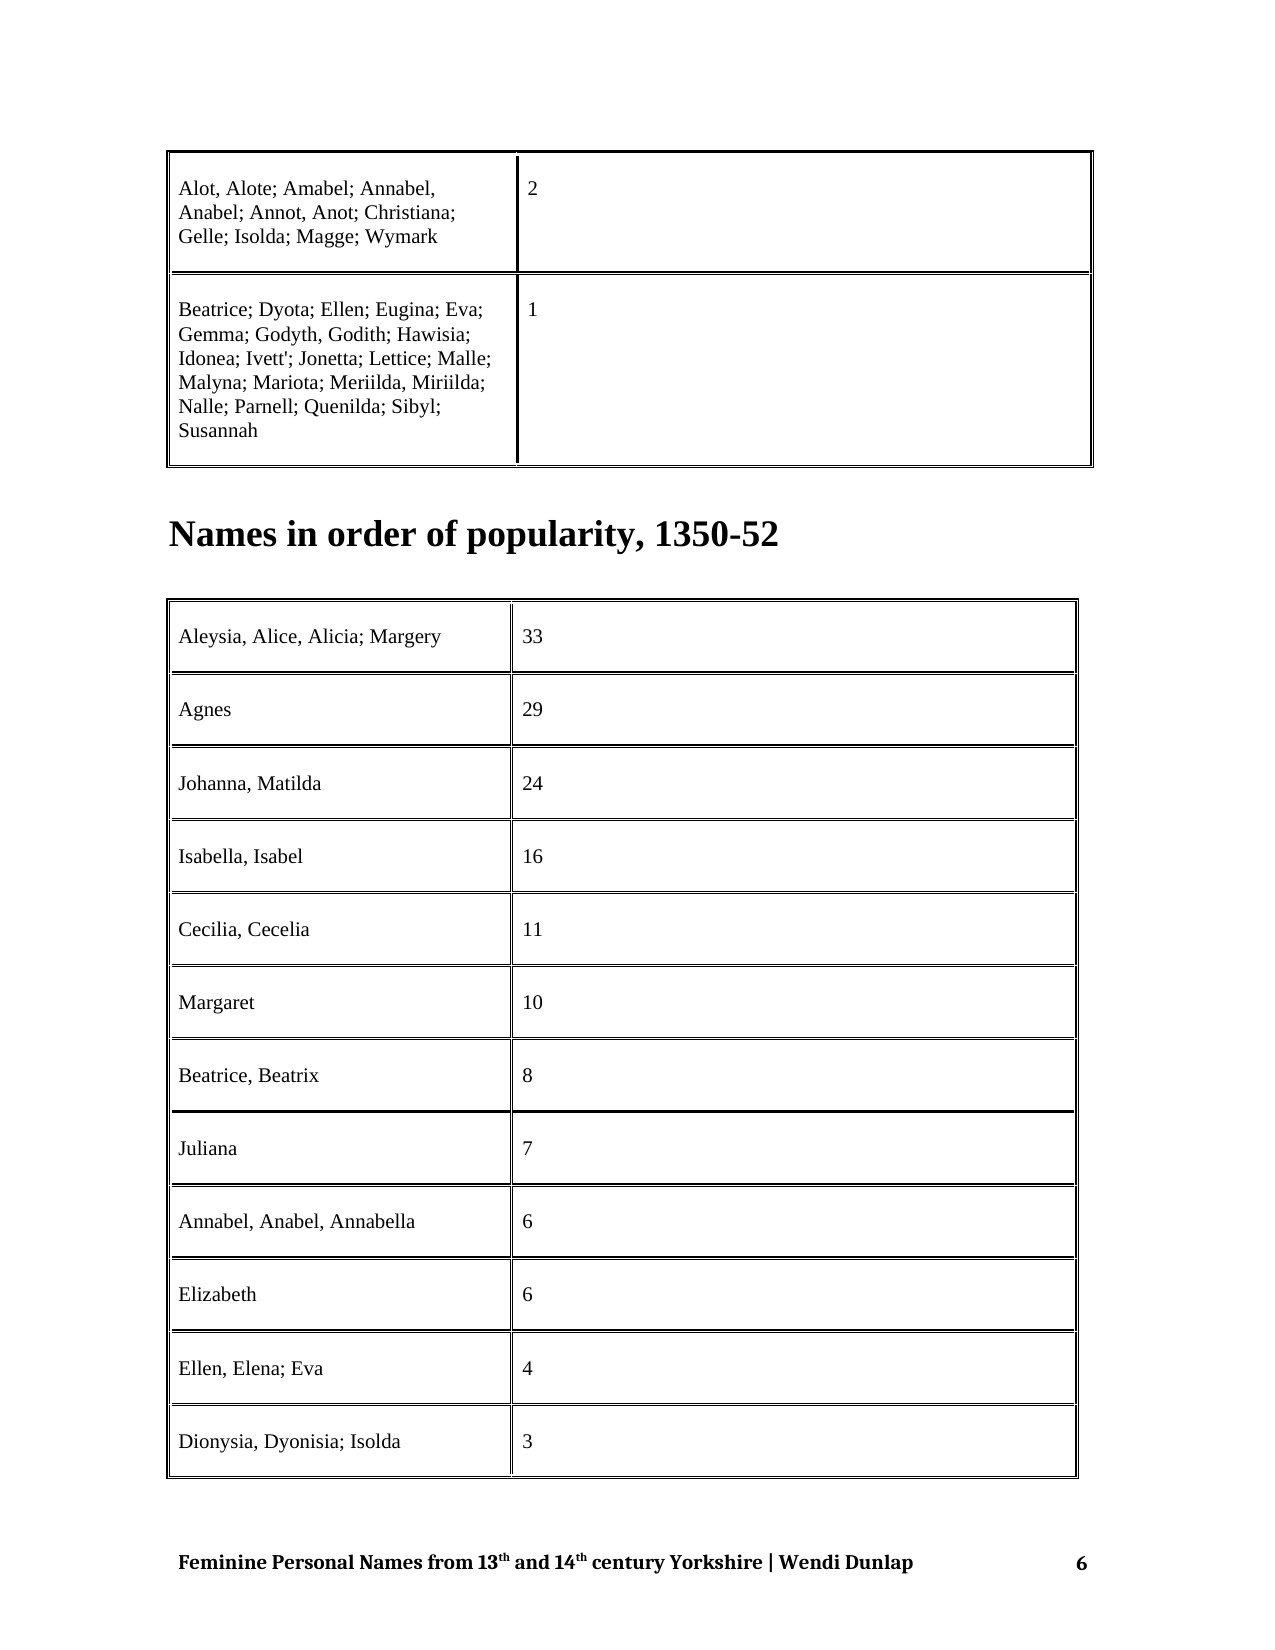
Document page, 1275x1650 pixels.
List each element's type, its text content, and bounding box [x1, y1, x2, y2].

table_cell Beatrice; Dyota; Ellen; Eugina; Eva; Gemma; Godyth, Godith; Hawisia; Idonea; Ivett'; Jonetta; Lettice; Malle; Malyna; Mariota; Meriilda, Miriilda; Nalle; Parnell; Quenilda; Sibyl; Susannah [170, 271, 517, 465]
table_cell Isabella, Isabel [170, 818, 510, 891]
table_cell Alot, Alote; Amabel; Annabel, Anabel; Annot, Anot; Christiana; Gelle; Isolda; Magge; Wymark [170, 152, 517, 271]
table_cell 6 [513, 1183, 1076, 1256]
table_cell 16 [513, 818, 1076, 891]
table_cell 1 [517, 271, 1091, 465]
table_cell Margaret [168, 964, 512, 1037]
table_cell 8 [512, 1037, 1077, 1110]
table_cell Annabel, Anabel, Annabella [170, 1183, 510, 1256]
table_cell Ellen, Elena; Eva [170, 1329, 510, 1402]
table_cell Juliana [170, 1110, 510, 1183]
table_cell Agnes [170, 671, 510, 744]
table_cell 24 [513, 744, 1076, 817]
table_cell Elizabeth [170, 1256, 510, 1329]
table_cell Cecilia, Cecelia [168, 891, 512, 964]
table_cell 6 [513, 1256, 1076, 1329]
table_header Aleysia, Alice, Alicia; Margery [170, 602, 512, 671]
table_cell Dionysia, Dyonisia; Isolda [170, 1403, 512, 1476]
table_cell Johanna, Matilda [170, 744, 510, 817]
table_cell 4 [513, 1329, 1076, 1402]
table_cell 2 [517, 153, 1090, 271]
table_cell Beatrice, Beatrix [168, 1037, 512, 1110]
table_cell 3 [512, 1403, 1076, 1476]
table_cell 29 [513, 671, 1076, 744]
table_cell 11 [512, 891, 1077, 964]
table_cell 10 [512, 964, 1077, 1037]
table_header 33 [512, 602, 1075, 671]
table_cell 7 [513, 1110, 1075, 1183]
text Names in order of popularity, 1350-52 [169, 511, 1087, 554]
